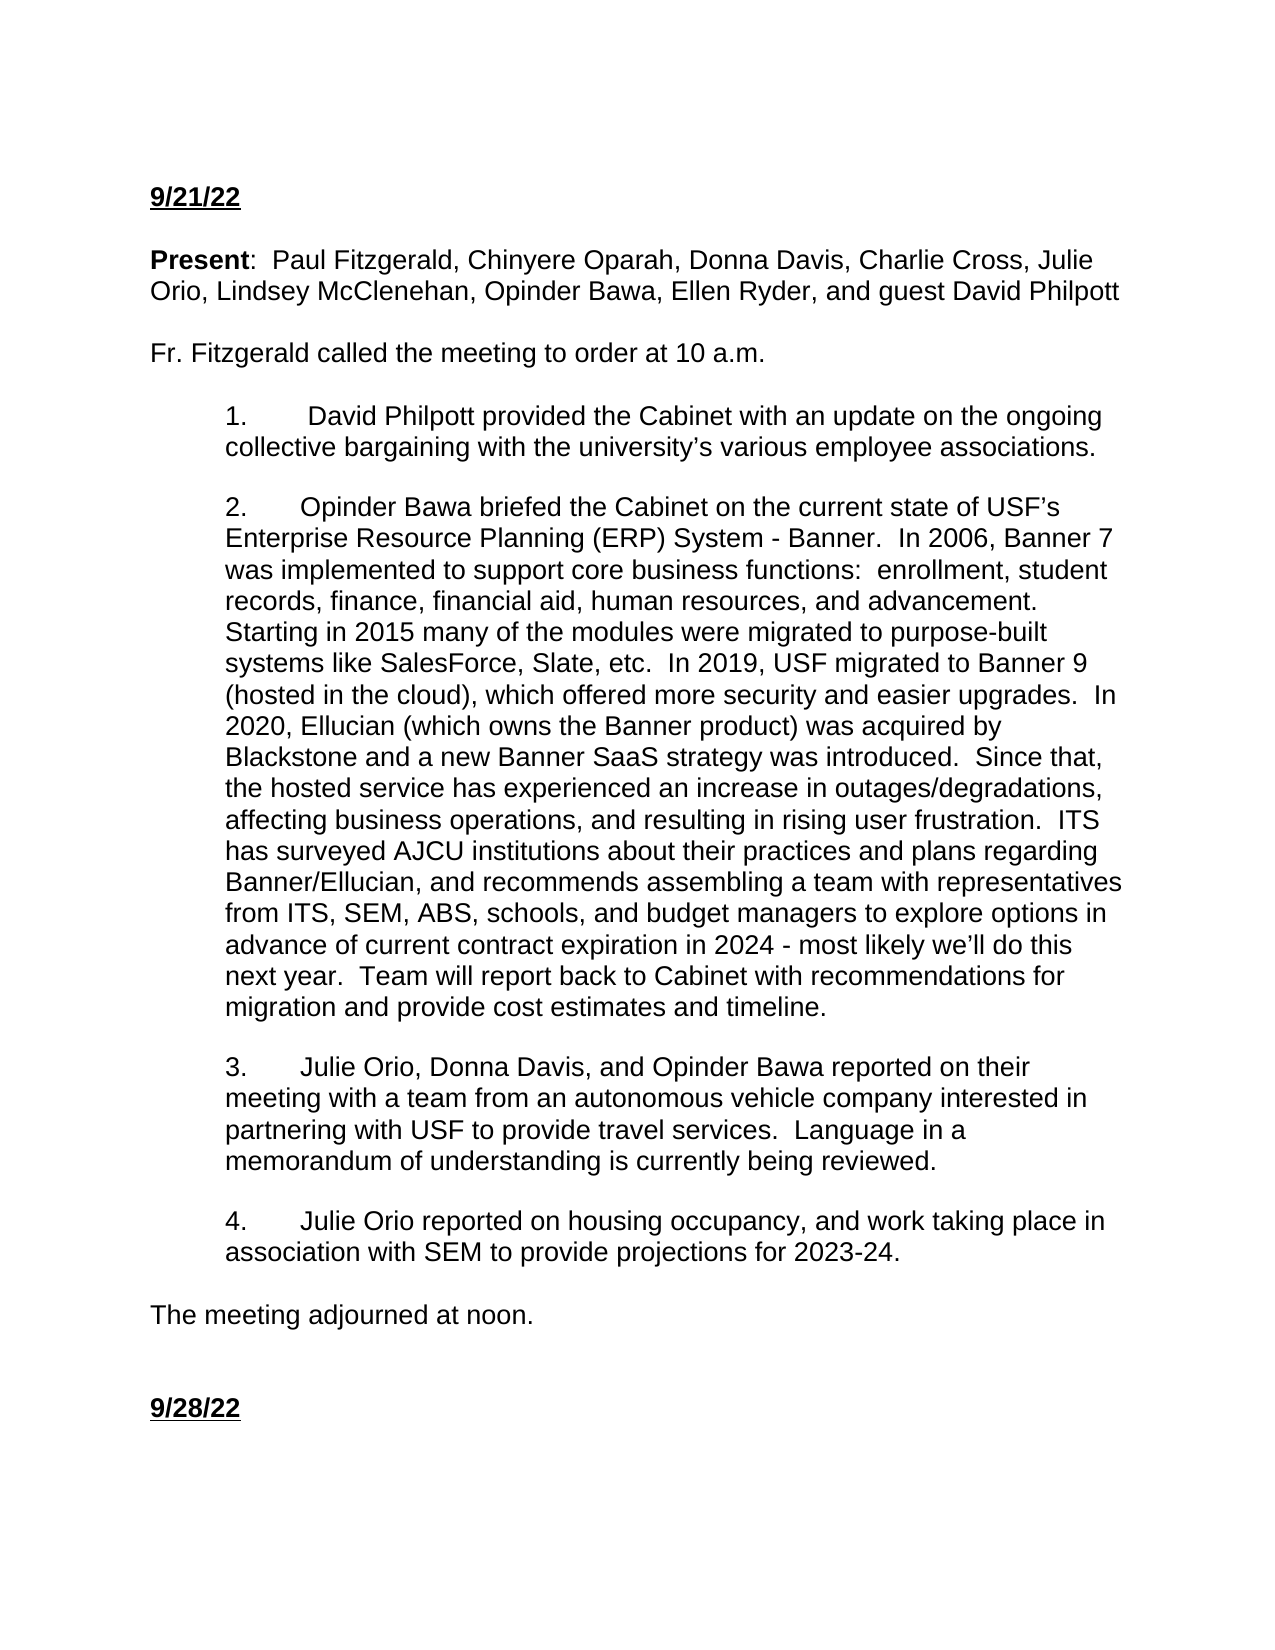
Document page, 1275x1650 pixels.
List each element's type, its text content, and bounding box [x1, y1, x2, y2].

text 4. Julie Orio reported on housing occupancy, and work taking place in association with SEM to provide projections for 2023-24. [225, 1205, 1125, 1267]
text 3. Julie Orio, Donna Davis, and Opinder Bawa reported on their meeting with a team from an autonomous vehicle company interested in partnering with USF to provide travel services. Language in a memorandum of understanding is currently being reviewed. [225, 1051, 1125, 1176]
text 9/21/22 [150, 181, 1125, 212]
text Present: Paul Fitzgerald, Chinyere Oparah, Donna Davis, Charlie Cross, Julie Orio, Lindsey McClenehan, Opinder Bawa, Ellen Ryder, and guest David Philpott [150, 244, 1125, 306]
text 1. David Philpott provided the Cabinet with an update on the ongoing collective bargaining with the university’s various employee associations. [225, 400, 1125, 462]
text 9/28/22 [150, 1392, 1125, 1424]
text Fr. Fitzgerald called the meeting to order at 10 a.m. [150, 337, 1125, 369]
text The meeting adjourned at noon. [150, 1299, 1125, 1330]
text 2. Opinder Bawa briefed the Cabinet on the current state of USF’s Enterprise Resource Planning (ERP) System - Banner. In 2006, Banner 7 was implemented to support core business functions: enrollment, student records, finance, financial aid, human resources, and advancement. Starting in 2015 many of the modules were migrated to purpose-built systems like SalesForce, Slate, etc. In 2019, USF migrated to Banner 9 (hosted in the cloud), which offered more security and easier upgrades. In 2020, Ellucian (which owns the Banner product) was acquired by Blackstone and a new Banner SaaS strategy was introduced. Since that, the hosted service has experienced an increase in outages/degradations, affecting business operations, and resulting in rising user frustration. ITS has surveyed AJCU institutions about their practices and plans regarding Banner/Ellucian, and recommends assembling a team with representatives from ITS, SEM, ABS, schools, and budget managers to explore options in advance of current contract expiration in 2024 - most likely we’ll do this next year. Team will report back to Cabinet with recommendations for migration and provide cost estimates and timeline. [225, 491, 1125, 1022]
